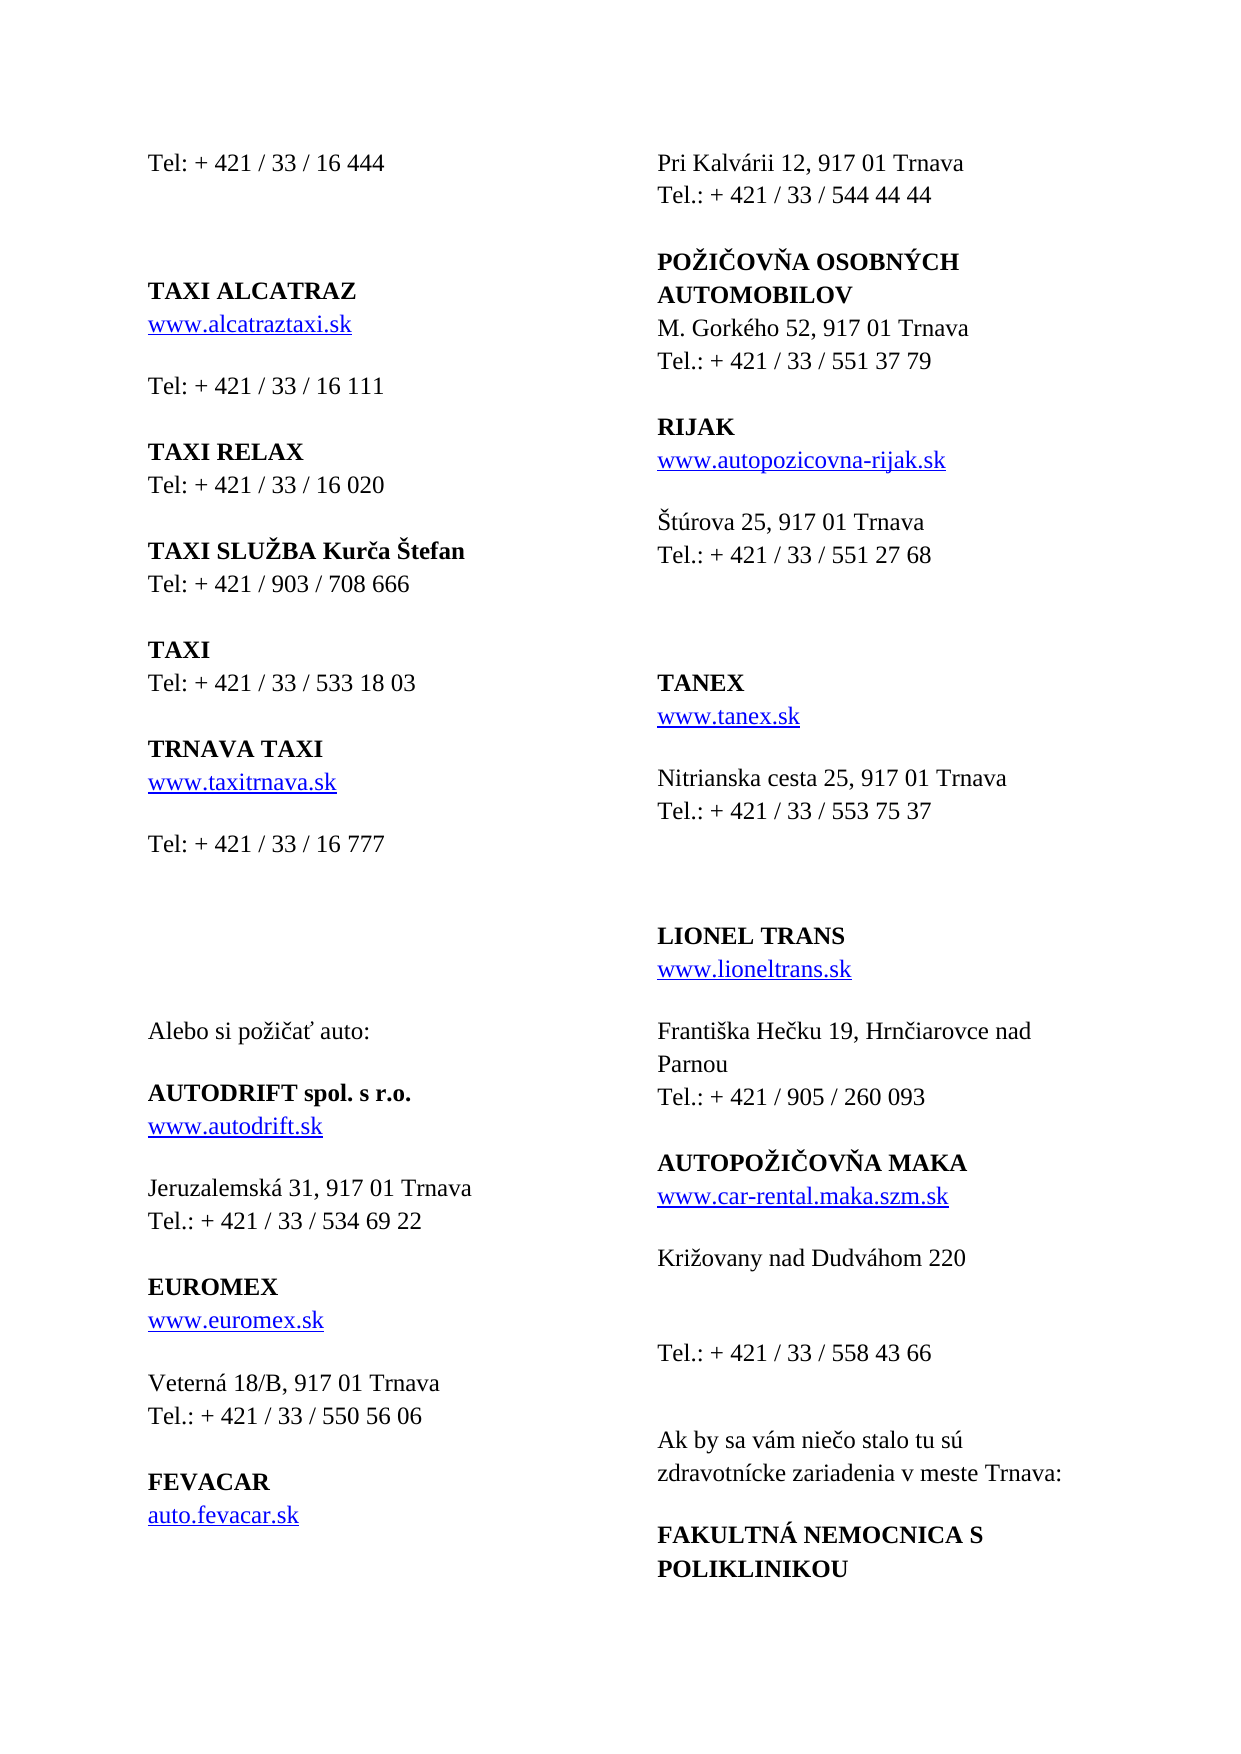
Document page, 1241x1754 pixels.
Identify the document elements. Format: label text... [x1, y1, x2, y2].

text Ak by sa vám niečo stalo tu sú zdravotnícke zariadenia v meste Trnava: [657, 1425, 1093, 1487]
text Veterná 18/B, 917 01 Trnava Tel.: + 421 / 33 / 550 56 06 FEVACAR auto.fevacar.sk [148, 1368, 583, 1528]
text Alebo si požičať auto: [148, 1016, 583, 1045]
text Jeruzalemská 31, 917 01 Trnava Tel.: + 421 / 33 / 534 69 22 EUROMEX www.euromex.sk [148, 1173, 583, 1334]
text TANEX www.tanex.sk [657, 668, 1093, 730]
text TAXI ALCATRAZ www.alcatraztaxi.sk [148, 276, 583, 338]
text Pri Kalvárii 12, 917 01 Trnava Tel.: + 421 / 33 / 544 44 44 POŽIČOVŇA OSOBNÝCH AUTOMOBILOV M. Gorkého 52, 917 01 Trnava Tel.: + 421 / 33 / 551 37 79 RIJAK www.autopozicovna-rijak.sk [657, 148, 1093, 473]
text Nitrianska cesta 25, 917 01 Trnava Tel.: + 421 / 33 / 553 75 37 [657, 763, 1093, 825]
text Tel: + 421 / 33 / 16 777 [148, 829, 583, 858]
text FAKULTNÁ NEMOCNICA S POLIKLINIKOU www.fntt.sk A.Žarnova 11, 917 01 Trnava Tel.: + 421 / 33 / 593 81 11 [657, 1521, 1093, 1582]
text Križovany nad Dudváhom 220 [657, 1243, 1093, 1272]
text Tel: + 421 / 33 / 16 444 [148, 148, 583, 242]
text Štúrova 25, 917 01 Trnava Tel.: + 421 / 33 / 551 27 68 [657, 507, 1093, 635]
text Františka Hečku 19, Hrnčiarovce nad Parnou Tel.: + 421 / 905 / 260 093 AUTOPOŽIČOVŇA MAKA www.car-rental.maka.szm.sk [657, 1016, 1093, 1210]
text Tel: + 421 / 33 / 16 111 TAXI RELAX Tel: + 421 / 33 / 16 020 TAXI SLUŽBA Kurča Štefan Tel: + 421 / 903 / 708 666 TAXI Tel: + 421 / 33 / 533 18 03 TRNAVA TAXI www.taxitrnava.sk [148, 371, 583, 796]
text AUTODRIFT spol. s r.o. www.autodrift.sk [148, 1078, 583, 1140]
text Tel.: + 421 / 33 / 558 43 66 [657, 1306, 1093, 1367]
text LIONEL TRANS www.lioneltrans.sk [657, 921, 1093, 983]
